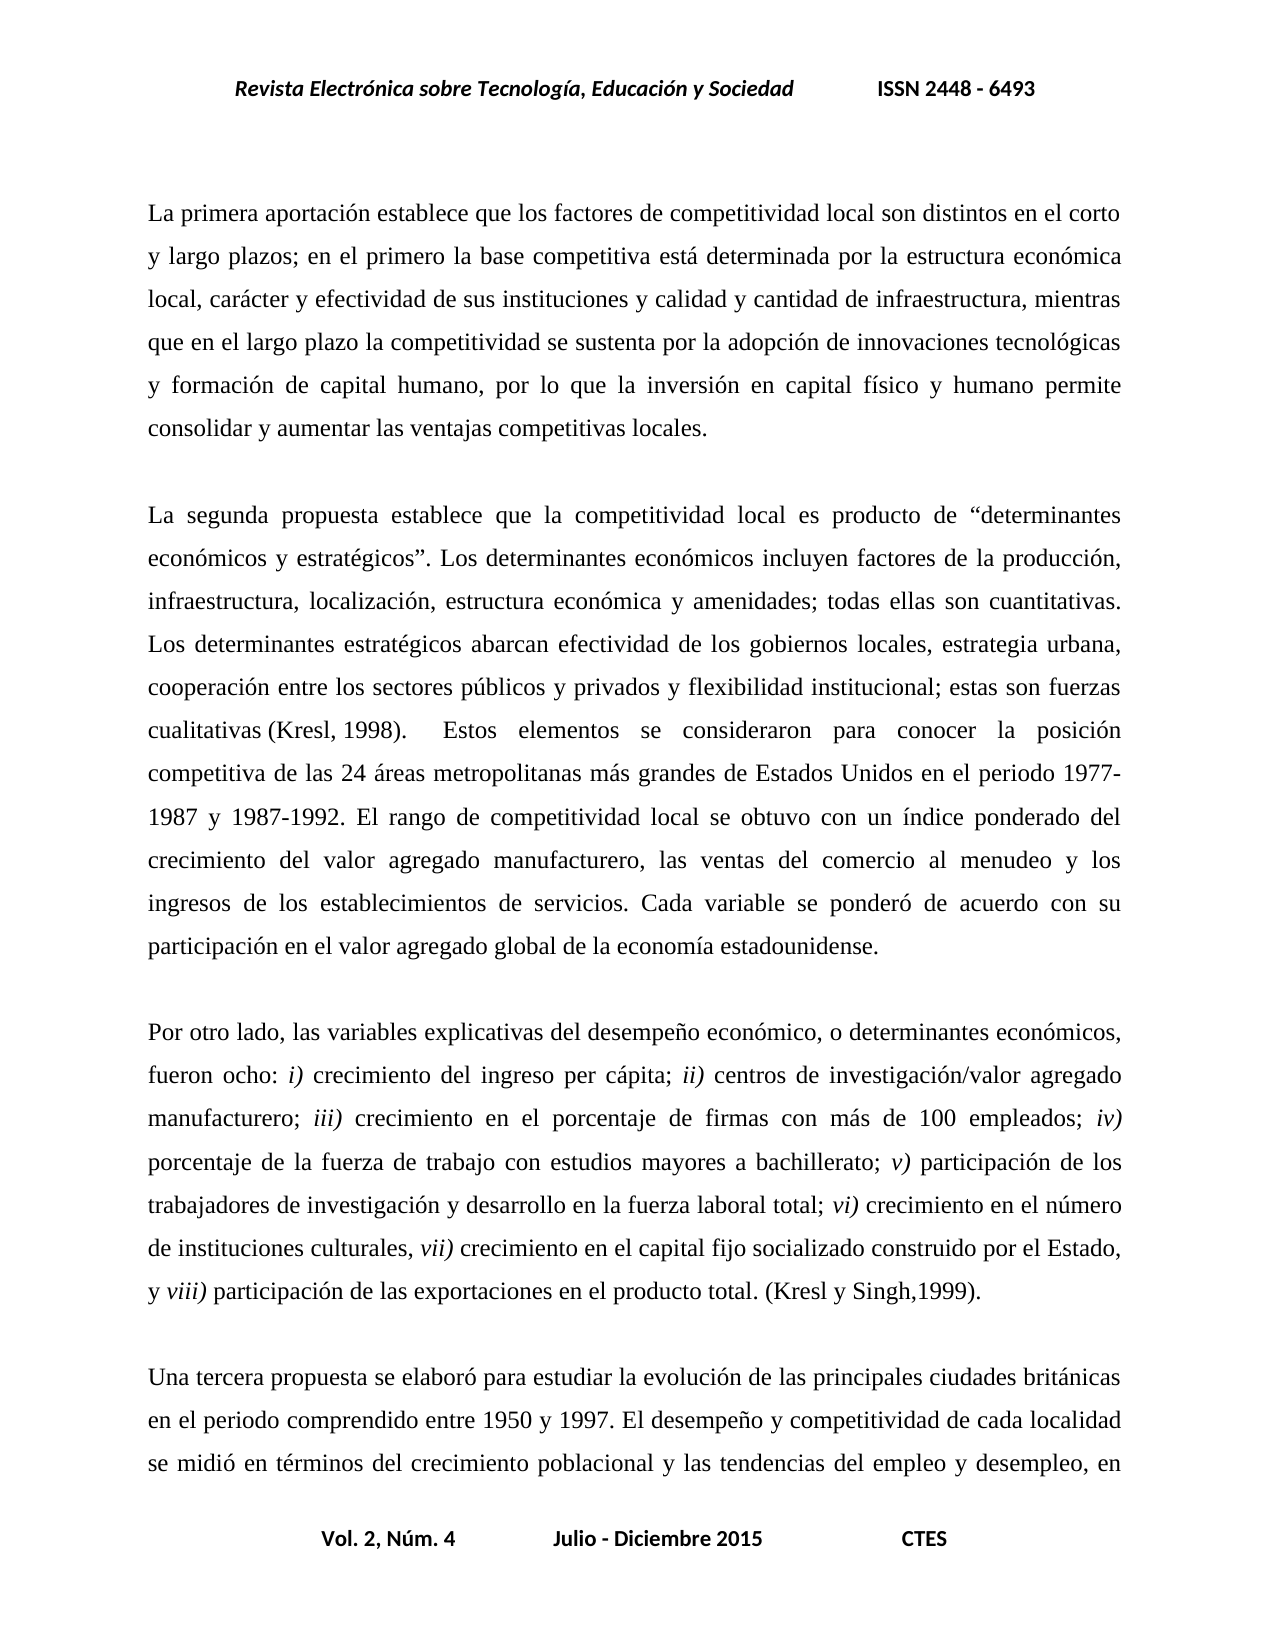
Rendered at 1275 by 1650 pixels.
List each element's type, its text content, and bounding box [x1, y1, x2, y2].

text Por otro lado, las variables explicativas del desempeño económico, o determinantes económicos, fueron ocho: i) crecimiento del ingreso per cápita; ii) centros de investigación/valor agregado manufacturero; iii) crecimiento en el porcentaje de firmas con más de 100 empleados; iv) porcentaje de la fuerza de trabajo con estudios mayores a bachillerato; v) participación de los trabajadores de investigación y desarrollo en la fuerza laboral total; vi) crecimiento en el número de instituciones culturales, vii) crecimiento en el capital fijo socializado construido por el Estado, y viii) participación de las exportaciones en el producto total. (Kresl y Singh,1999). [148, 1017, 1122, 1305]
text La primera aportación establece que los factores de competitividad local son distintos en el corto y largo plazos; en el primero la base competitiva está determinada por la estructura económica local, carácter y efectividad de sus instituciones y calidad y cantidad de infraestructura, mientras que en el largo plazo la competitividad se sustenta por la adopción de innovaciones tecnológicas y formación de capital humano, por lo que la inversión en capital físico y humano permite consolidar y aumentar las ventajas competitivas locales. [148, 198, 1122, 442]
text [148, 1362, 1122, 1477]
text La segunda propuesta establece que la competitividad local es producto de “determinantes económicos y estratégicos”. Los determinantes económicos incluyen factores de la producción, infraestructura, localización, estructura económica y amenidades; todas ellas son cuantitativas. Los determinantes estratégicos abarcan efectividad de los gobiernos locales, estrategia urbana, cooperación entre los sectores públicos y privados y flexibilidad institucional; estas son fuerzas cualitativas (Kresl, 1998). Estos elementos se consideraron para conocer la posición competitiva de las 24 áreas metropolitanas más grandes de Estados Unidos en el periodo 1977-1987 y 1987-1992. El rango de competitividad local se obtuvo con un índice ponderado del crecimiento del valor agregado manufacturero, las ventas del comercio al menudeo y los ingresos de los establecimientos de servicios. Cada variable se ponderó de acuerdo con su participación en el valor agregado global de la economía estadounidense. [148, 500, 1122, 960]
